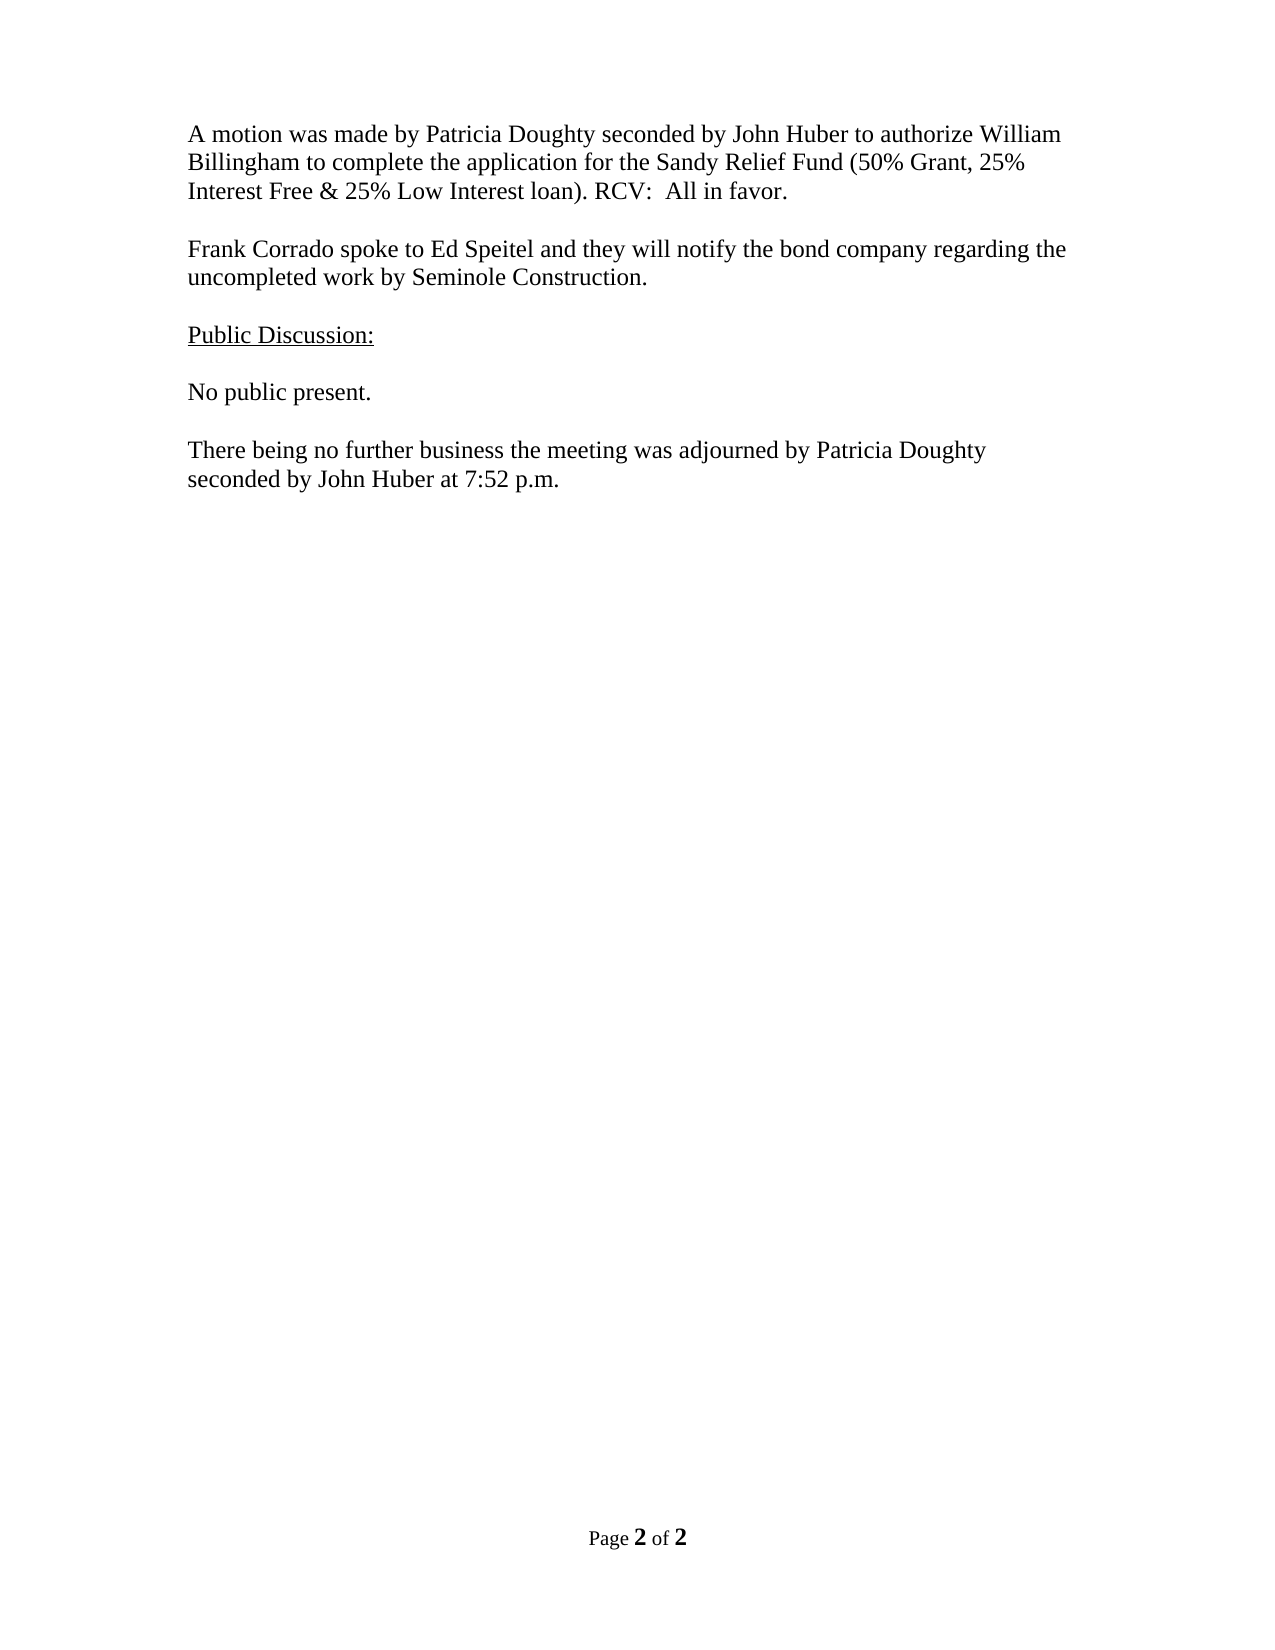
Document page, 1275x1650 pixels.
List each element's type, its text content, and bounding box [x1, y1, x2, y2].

text Frank Corrado spoke to Ed Speitel and they will notify the bond company regarding the uncompleted work by Seminole Construction. [187, 234, 1087, 291]
text No public present. [187, 377, 1087, 406]
text A motion was made by Patricia Doughty seconded by John Huber to authorize William Billingham to complete the application for the Sandy Relief Fund (50% Grant, 25% Interest Free & 25% Low Interest loan). RCV: All in favor. [187, 119, 1087, 205]
text There being no further business the meeting was adjourned by Patricia Doughty seconded by John Huber at 7:52 p.m. [187, 435, 1087, 492]
text Public Discussion: [187, 320, 1087, 349]
